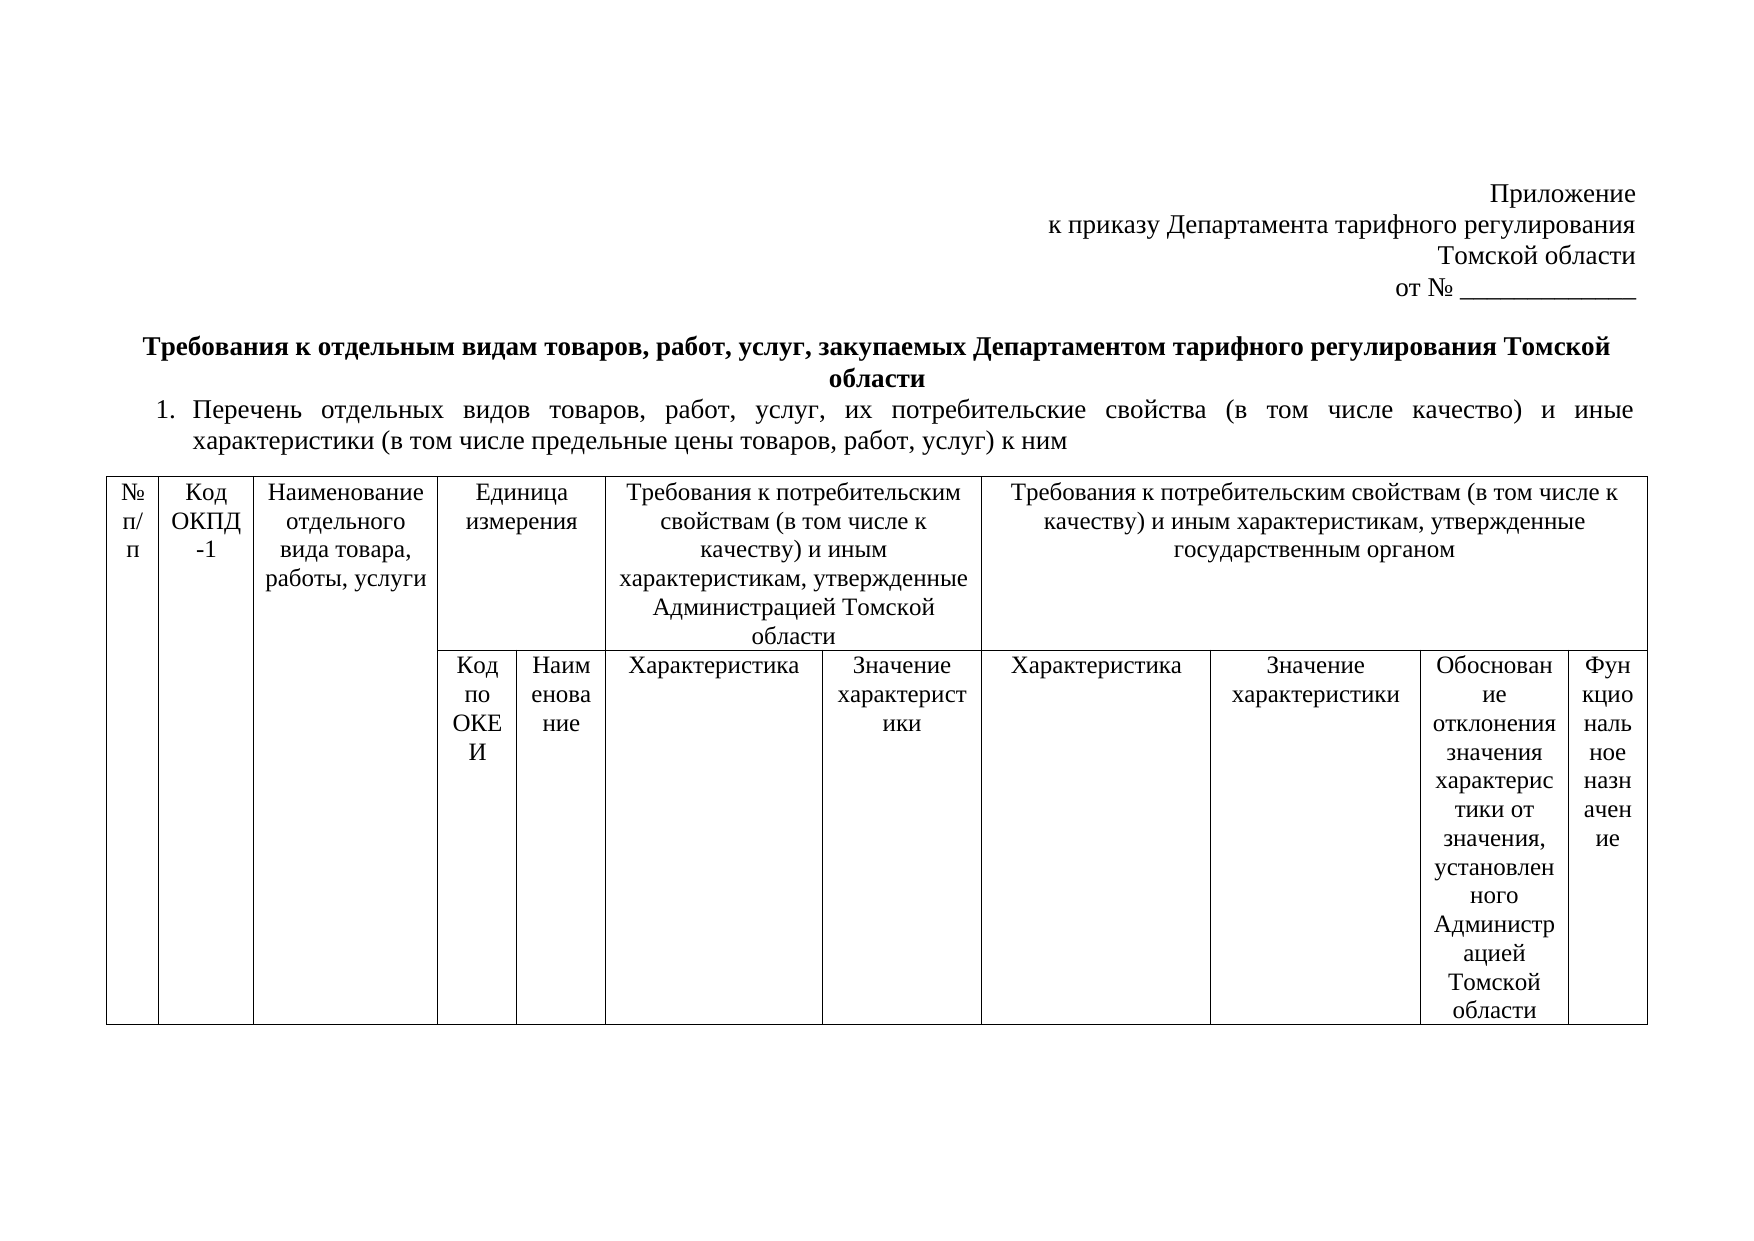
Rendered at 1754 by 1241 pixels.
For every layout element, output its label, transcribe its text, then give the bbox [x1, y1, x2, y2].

text Приложение [118, 177, 1636, 208]
table_header № п/п [107, 477, 158, 1024]
table_header Код ОКПД-1 [159, 477, 253, 1024]
table_header Требования к потребительским свойствам (в том числе к качеству) и иным характеристикам, утвержденные государственным органом [982, 477, 1647, 649]
table_cell Характеристика [982, 651, 1210, 1024]
text к приказу Департамента тарифного регулирования [118, 208, 1636, 239]
table_cell Функциональное назначение [1569, 651, 1647, 1024]
text Томской области [118, 239, 1636, 271]
table_cell Наименование [517, 651, 605, 1024]
table_cell Обоснование отклонения значения характеристики от значения, установленного Администрацией Томской области [1421, 651, 1568, 1024]
table_cell Значение характеристики [1211, 651, 1420, 1024]
table_cell Значение характеристики [823, 651, 981, 1024]
list Перечень отдельных видов товаров, работ, услуг, их потребительские свойства (в том числе качество) и иные характеристики (в том числе предельные цены товаров, работ, услуг) к ним [155, 393, 1636, 455]
table_cell Характеристика [606, 651, 822, 1024]
text Требования к отдельным видам товаров, работ, услуг, закупаемых Департаментом тарифного регулирования Томской области [118, 331, 1636, 393]
text от № _____________ [118, 271, 1636, 302]
table_cell Код по ОКЕИ [438, 651, 516, 1024]
table_header Наименование отдельного вида товара, работы, услуги [254, 477, 437, 1024]
table_header Требования к потребительским свойствам (в том числе к качеству) и иным характеристикам, утвержденные Администрацией Томской области [606, 477, 981, 649]
table_header Единица измерения [438, 477, 605, 649]
